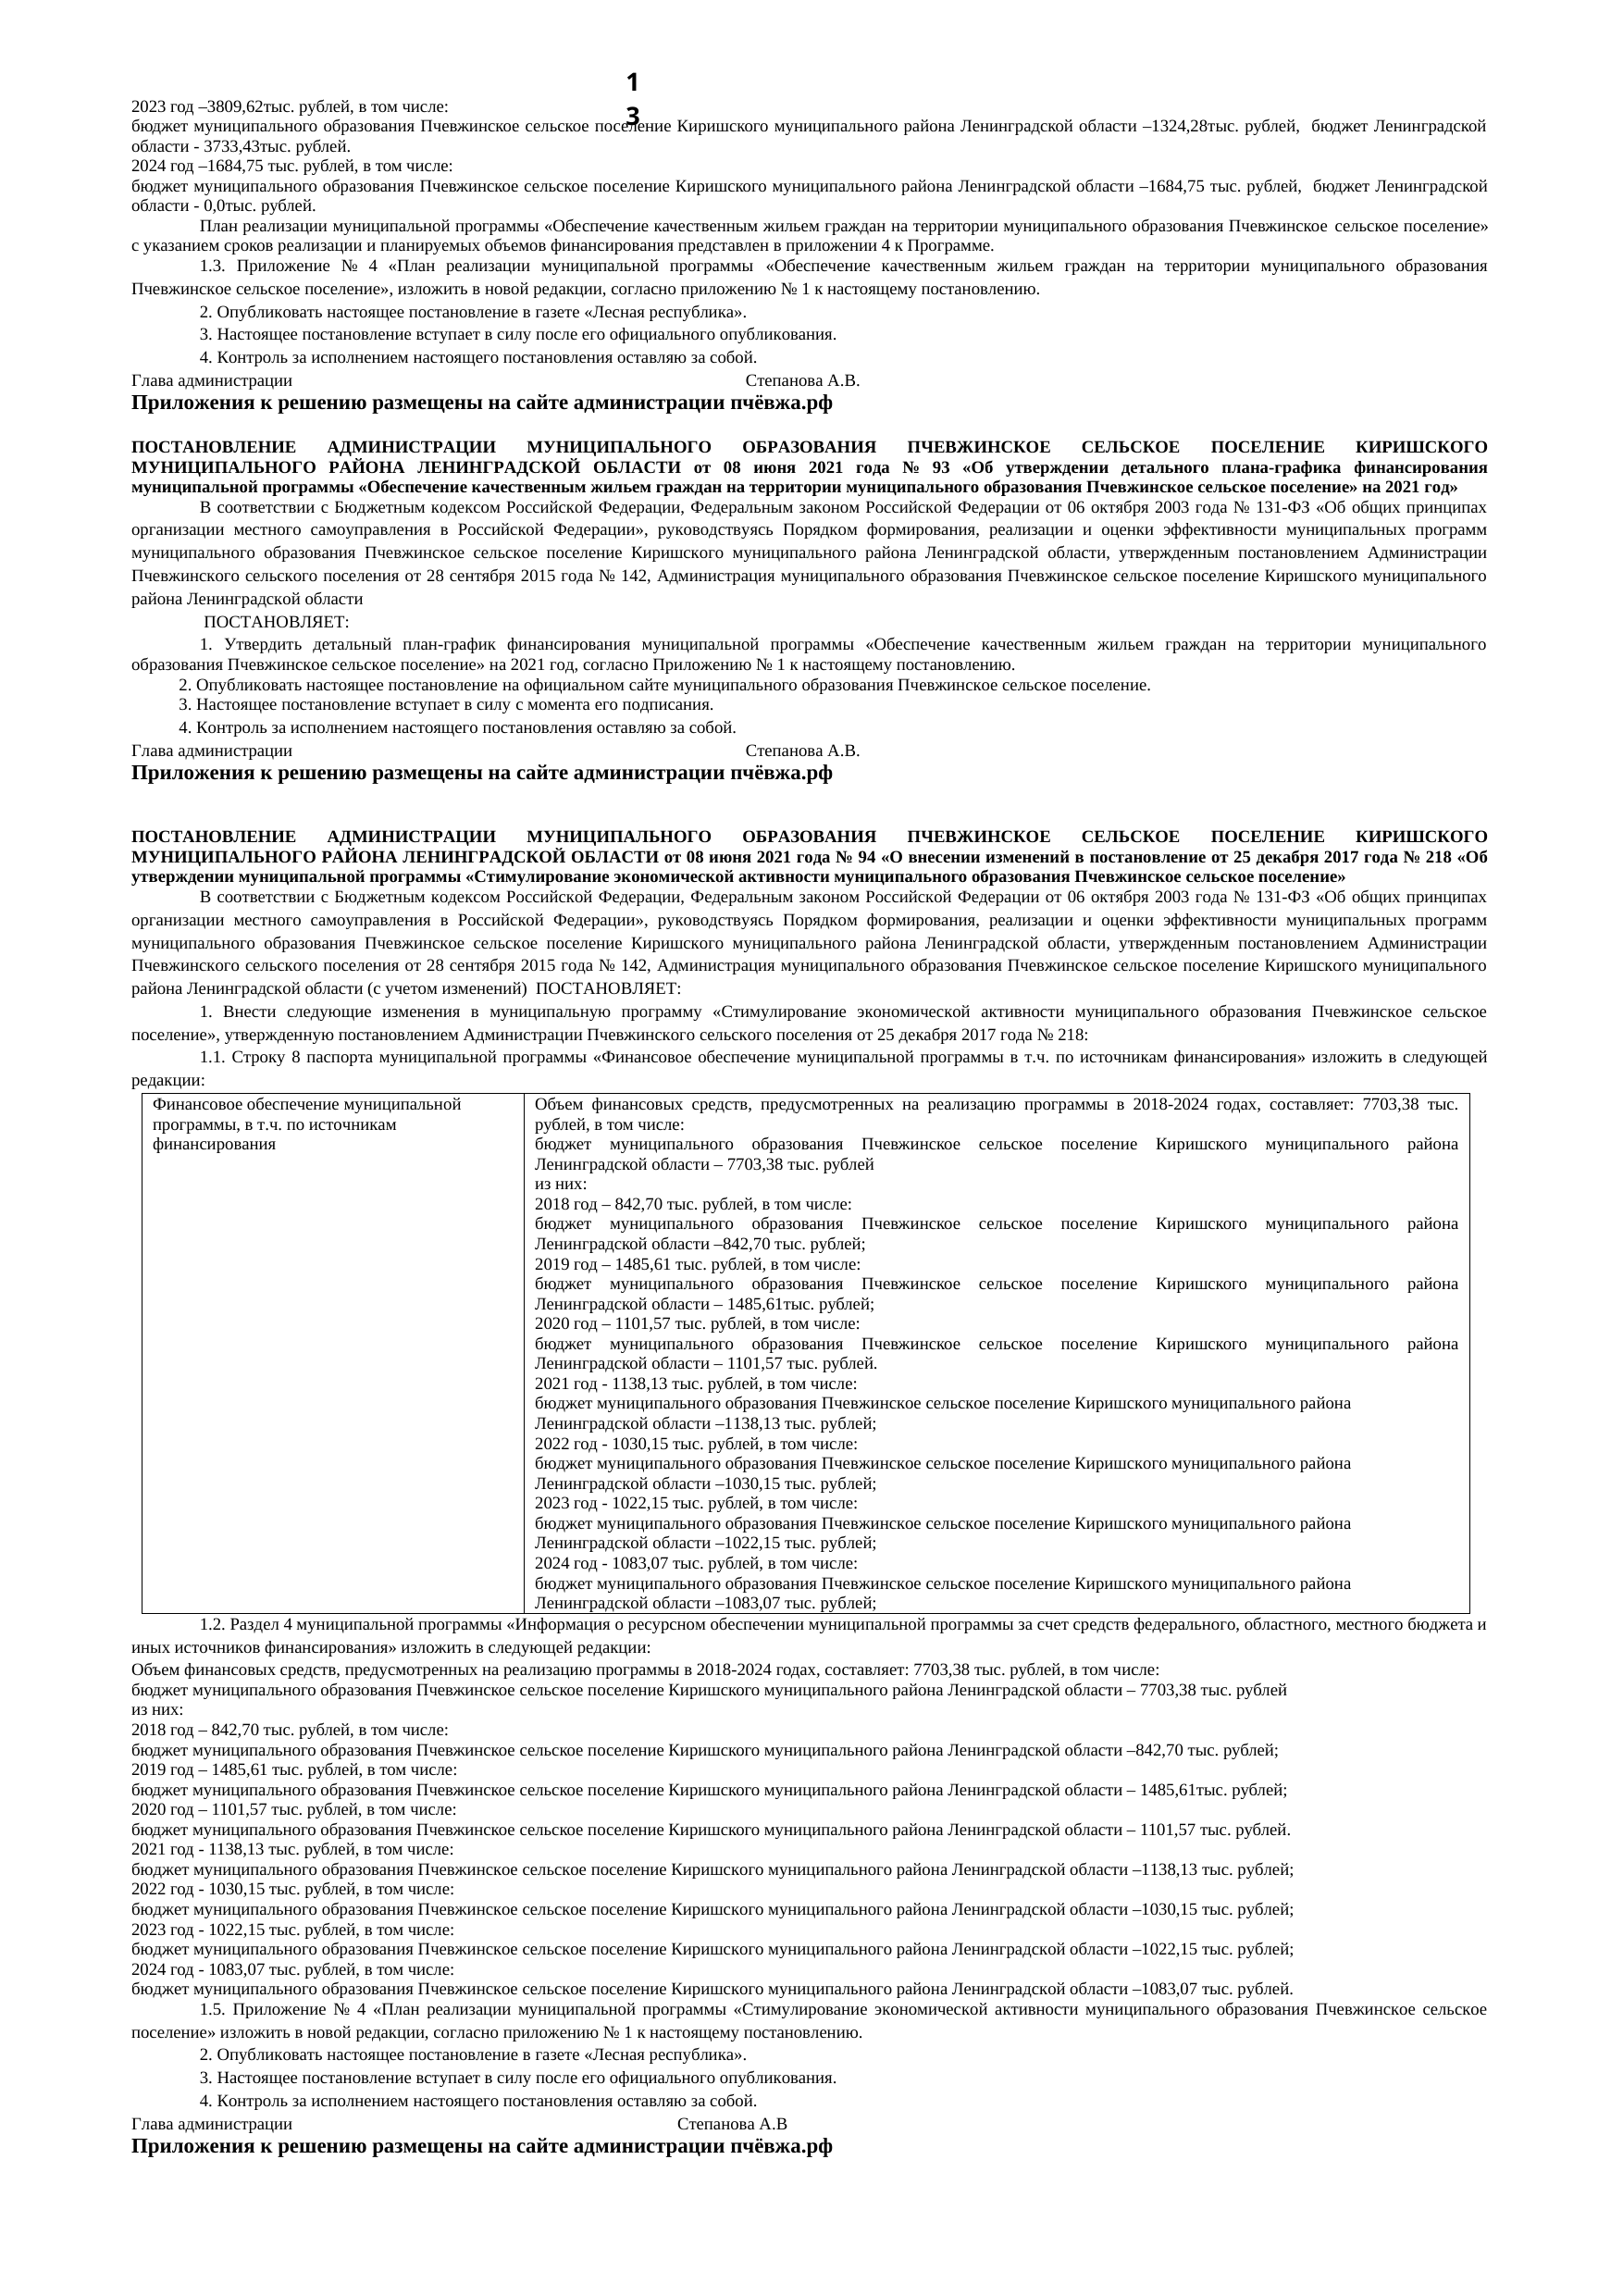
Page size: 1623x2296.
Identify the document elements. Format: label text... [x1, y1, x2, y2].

text План реализации муниципальной программы «Обеспечение качественным жильем граждан на территории муниципального образования Пчевжинское сельское поселение» с указанием сроков реализации и планируемых объемов финансирования представлен в приложении 4 к Программе. [131, 216, 1489, 255]
text 3. Настоящее постановление вступает в силу после его официального опубликования. [131, 2067, 1489, 2088]
text бюджет муниципального образования Пчевжинское сельское поселение Киришского муниципального района Ленинградской области –1022,15 тыс. рублей; [131, 1939, 1468, 1959]
text Приложения к решению размещены на сайте администрации пчёвжа.рф [131, 2133, 1489, 2158]
text 2. Опубликовать настоящее постановление на официальном сайте муниципального образования Пчевжинское сельское поселение. [131, 674, 1489, 694]
text 2. Опубликовать настоящее постановление в газете «Лесная республика». [131, 302, 1489, 321]
table_header Объем финансовых средств, предусмотренных на реализацию программы в 2018-2024 годах, составляет: 7703,38 тыс. рублей, в том числе: бюджет муниципального образования Пчевжинское сельское поселение Киришского муниципального района Ленинградской области – 7703,38 тыс. рублей из них: 2018 год – 842,70 тыс. рублей, в том числе: бюджет муниципального образования Пчевжинское сельское поселение Киришского муниципального района Ленинградской области –842,70 тыс. рублей; 2019 год – 1485,61 тыс. рублей, в том числе: бюджет муниципального образования Пчевжинское сельское поселение Киришского муниципального района Ленинградской области – 1485,61тыс. рублей; 2020 год – 1101,57 тыс. рублей, в том числе: бюджет муниципального образования Пчевжинское сельское поселение Киришского муниципального района Ленинградской области – 1101,57 тыс. рублей. 2021 год - 1138,13 тыс. рублей, в том числе: бюджет муниципального образования Пчевжинское сельское поселение Киришского муниципального района Ленинградской области –1138,13 тыс. рублей; 2022 год - 1030,15 тыс. рублей, в том числе: бюджет муниципального образования Пчевжинское сельское поселение Киришского муниципального района Ленинградской области –1030,15 тыс. рублей; 2023 год - 1022,15 тыс. рублей, в том числе: бюджет муниципального образования Пчевжинское сельское поселение Киришского муниципального района Ленинградской области –1022,15 тыс. рублей; 2024 год - 1083,07 тыс. рублей, в том числе: бюджет муниципального образования Пчевжинское сельское поселение Киришского муниципального района Ленинградской области –1083,07 тыс. рублей; [525, 1094, 1469, 1613]
text бюджет муниципального образования Пчевжинское сельское поселение Киришского муниципального района Ленинградской области –1684,75 тыс. рублей, бюджет Ленинградской области - 0,0тыс. рублей. [131, 176, 1489, 216]
text Глава администрации Степанова А.В. [131, 739, 1489, 760]
text 1.2. Раздел 4 муниципальной программы «Информация о ресурсном обеспечении муниципальной программы за счет средств федерального, областного, местного бюджета и иных источников финансирования» изложить в следующей редакции: [131, 1614, 1489, 1657]
text Глава администрации Степанова А.В. [131, 370, 1489, 390]
text 1. Внести следующие изменения в муниципальную программу «Стимулирование экономической активности муниципального образования Пчевжинское сельское поселение», утвержденную постановлением Администрации Пчевжинского сельского поселения от 25 декабря 2017 года № 218: [131, 1001, 1489, 1044]
text В соответствии с Бюджетным кодексом Российской Федерации, Федеральным законом Российской Федерации от 06 октября 2003 года № 131-ФЗ «Об общих принципах организации местного самоуправления в Российской Федерации», руководствуясь Порядком формирования, реализации и оценки эффективности муниципальных программ муниципального образования Пчевжинское сельское поселение Киришского муниципального района Ленинградской области, утвержденным постановлением Администрации Пчевжинского сельского поселения от 28 сентября 2015 года № 142, Администрация муниципального образования Пчевжинское сельское поселение Киришского муниципального района Ленинградской области [131, 497, 1489, 608]
text 2023 год - 1022,15 тыс. рублей, в том числе: [131, 1918, 1489, 1939]
text бюджет муниципального образования Пчевжинское сельское поселение Киришского муниципального района Ленинградской области –1083,07 тыс. рублей. [131, 1979, 1489, 1999]
text 2. Опубликовать настоящее постановление в газете «Лесная республика». [131, 2044, 1489, 2065]
text бюджет муниципального образования Пчевжинское сельское поселение Киришского муниципального района Ленинградской области –1030,15 тыс. рублей; [131, 1899, 1468, 1918]
text 1.5. Приложение № 4 «План реализации муниципальной программы «Стимулирование экономической активности муниципального образования Пчевжинское сельское поселение» изложить в новой редакции, согласно приложению № 1 к настоящему постановлению. [131, 1999, 1489, 2042]
text 4. Контроль за исполнением настоящего постановления оставляю за собой. [131, 347, 1489, 367]
text Приложения к решению размещены на сайте администрации пчёвжа.рф [131, 760, 1489, 784]
text Приложения к решению размещены на сайте администрации пчёвжа.рф [131, 390, 1489, 415]
text Глава администрации Степанова А.В [131, 2114, 1489, 2133]
text 2020 год – 1101,57 тыс. рублей, в том числе: [131, 1799, 1489, 1819]
text ПОСТАНОВЛЕНИЕ АДМИНИСТРАЦИИ МУНИЦИПАЛЬНОГО ОБРАЗОВАНИЯ ПЧЕВЖИНСКОЕ СЕЛЬСКОЕ ПОСЕЛЕНИЕ КИРИШСКОГО МУНИЦИПАЛЬНОГО РАЙОНА ЛЕНИНГРАДСКОЙ ОБЛАСТИ от 08 июня 2021 года № 93 «Об утверждении детального плана-графика финансирования муниципальной программы «Обеспечение качественным жильем граждан на территории муниципального образования Пчевжинское сельское поселение» на 2021 год» [131, 437, 1489, 497]
text 2021 год - 1138,13 тыс. рублей, в том числе: [131, 1839, 1489, 1859]
text 2023 год –3809,62тыс. рублей, в том числе: [131, 95, 1489, 116]
text ПОСТАНОВЛЕНИЕ АДМИНИСТРАЦИИ МУНИЦИПАЛЬНОГО ОБРАЗОВАНИЯ ПЧЕВЖИНСКОЕ СЕЛЬСКОЕ ПОСЕЛЕНИЕ КИРИШСКОГО МУНИЦИПАЛЬНОГО РАЙОНА ЛЕНИНГРАДСКОЙ ОБЛАСТИ от 08 июня 2021 года № 94 «О внесении изменений в постановление от 25 декабря 2017 года № 218 «Об утверждении муниципальной программы «Стимулирование экономической активности муниципального образования Пчевжинское сельское поселение» [131, 826, 1489, 887]
text бюджет муниципального образования Пчевжинское сельское поселение Киришского муниципального района Ленинградской области – 1485,61тыс. рублей; [131, 1780, 1489, 1799]
text 2019 год – 1485,61 тыс. рублей, в том числе: [131, 1759, 1489, 1780]
text 1.1. Строку 8 паспорта муниципальной программы «Финансовое обеспечение муниципальной программы в т.ч. по источникам финансирования» изложить в следующей редакции: [131, 1047, 1489, 1090]
text 3. Настоящее постановление вступает в силу после его официального опубликования. [131, 324, 1489, 344]
text 1.3. Приложение № 4 «План реализации муниципальной программы «Обеспечение качественным жильем граждан на территории муниципального образования Пчевжинское сельское поселение», изложить в новой редакции, согласно приложению № 1 к настоящему постановлению. [131, 255, 1489, 298]
text 2022 год - 1030,15 тыс. рублей, в том числе: [131, 1879, 1489, 1899]
text бюджет муниципального образования Пчевжинское сельское поселение Киришского муниципального района Ленинградской области – 1101,57 тыс. рублей. [131, 1819, 1489, 1839]
text Объем финансовых средств, предусмотренных на реализацию программы в 2018-2024 годах, составляет: 7703,38 тыс. рублей, в том числе: [131, 1659, 1489, 1680]
text 4. Контроль за исполнением настоящего постановления оставляю за собой. [131, 2091, 1489, 2111]
text 4. Контроль за исполнением настоящего постановления оставляю за собой. [131, 717, 1489, 737]
text 2024 год - 1083,07 тыс. рублей, в том числе: [131, 1959, 1489, 1979]
table_header Финансовое обеспечение муниципальной программы, в т.ч. по источникам финансирования [142, 1094, 524, 1613]
text 2024 год –1684,75 тыс. рублей, в том числе: [131, 155, 1489, 176]
text ПОСТАНОВЛЯЕТ: [131, 612, 1489, 631]
text 1. Утвердить детальный план-график финансирования муниципальной программы «Обеспечение качественным жильем граждан на территории муниципального образования Пчевжинское сельское поселение» на 2021 год, согласно Приложению № 1 к настоящему постановлению. [131, 634, 1489, 674]
text 2018 год – 842,70 тыс. рублей, в том числе: [131, 1719, 1489, 1739]
text бюджет муниципального образования Пчевжинское сельское поселение Киришского муниципального района Ленинградской области – 7703,38 тыс. рублей [131, 1680, 1489, 1699]
text бюджет муниципального образования Пчевжинское сельское поселение Киришского муниципального района Ленинградской области –1324,28тыс. рублей, бюджет Ленинградской области - 3733,43тыс. рублей. [131, 116, 1489, 155]
text 3. Настоящее постановление вступает в силу с момента его подписания. [131, 694, 1489, 714]
text бюджет муниципального образования Пчевжинское сельское поселение Киришского муниципального района Ленинградской области –842,70 тыс. рублей; [131, 1739, 1489, 1759]
text бюджет муниципального образования Пчевжинское сельское поселение Киришского муниципального района Ленинградской области –1138,13 тыс. рублей; [131, 1859, 1468, 1879]
text В соответствии с Бюджетным кодексом Российской Федерации, Федеральным законом Российской Федерации от 06 октября 2003 года № 131-ФЗ «Об общих принципах организации местного самоуправления в Российской Федерации», руководствуясь Порядком формирования, реализации и оценки эффективности муниципальных программ муниципального образования Пчевжинское сельское поселение Киришского муниципального района Ленинградской области, утвержденным постановлением Администрации Пчевжинского сельского поселения от 28 сентября 2015 года № 142, Администрация муниципального образования Пчевжинское сельское поселение Киришского муниципального района Ленинградской области (с учетом изменений) ПОСТАНОВЛЯЕТ: [131, 887, 1489, 998]
text из них: [131, 1699, 1489, 1719]
